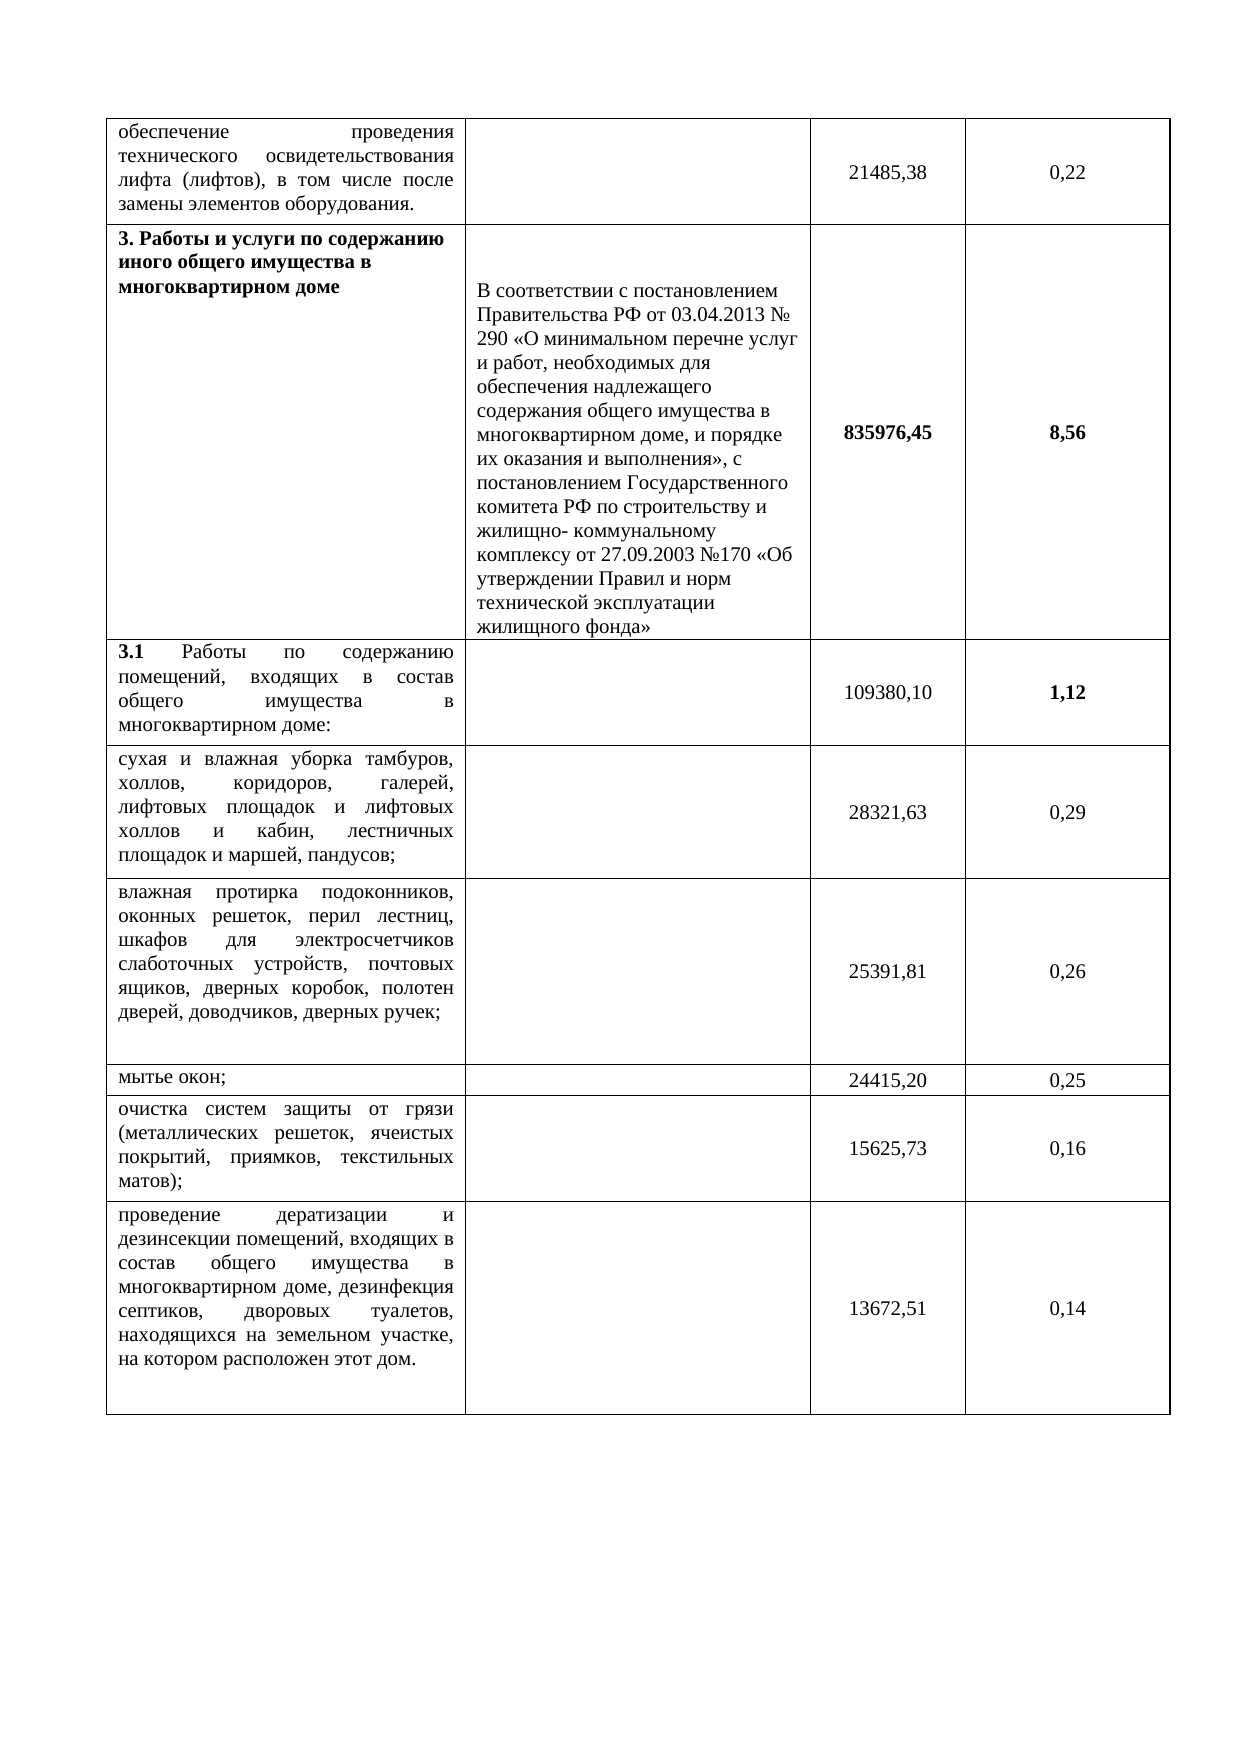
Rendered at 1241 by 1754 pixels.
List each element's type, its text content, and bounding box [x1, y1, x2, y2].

table_cell 13672,51 [811, 1202, 965, 1413]
table_cell 28321,63 [811, 746, 965, 877]
table_cell [466, 1096, 810, 1201]
table_cell 835976,45 [811, 225, 965, 638]
table_cell 0,26 [966, 879, 1169, 1063]
table_cell 0,14 [966, 1202, 1169, 1413]
table_cell [466, 746, 810, 877]
table_cell 15625,73 [811, 1096, 965, 1201]
table_cell 24415,20 [811, 1065, 965, 1095]
table_cell [466, 879, 810, 1063]
table_cell мытье окон; [107, 1065, 465, 1095]
table_cell 1,12 [966, 640, 1169, 745]
table_cell В соответствии с постановлением Правительства РФ от 03.04.2013 № 290 «О минимальном перечне услуг и работ, необходимых для обеспечения надлежащего содержания общего имущества в многоквартирном доме, и порядке их оказания и выполнения», с постановлением Государственного комитета РФ по строительству и жилищно- коммунальному комплексу от 27.09.2003 №170 «Об утверждении Правил и норм технической эксплуатации жилищного фонда» [466, 225, 810, 638]
table_cell 3. Работы и услуги по содержанию иного общего имущества в многоквартирном доме [107, 225, 465, 638]
table_cell [466, 1202, 810, 1413]
table_cell сухая и влажная уборка тамбуров, холлов, коридоров, галерей, лифтовых площадок и лифтовых холлов и кабин, лестничных площадок и маршей, пандусов; [107, 746, 465, 877]
table_cell [466, 1065, 810, 1095]
table_cell 25391,81 [811, 879, 965, 1063]
table_cell 0,29 [966, 746, 1169, 877]
table_cell 109380,10 [811, 640, 965, 745]
table_cell 8,56 [966, 225, 1169, 638]
table_cell 3.1 Работы по содержанию помещений, входящих в состав общего имущества в многоквартирном доме: [107, 640, 465, 745]
table_cell 21485,38 [811, 119, 965, 224]
table_cell влажная протирка подоконников, оконных решеток, перил лестниц, шкафов для электросчетчиков слаботочных устройств, почтовых ящиков, дверных коробок, полотен дверей, доводчиков, дверных ручек; [107, 879, 465, 1063]
table_cell [466, 640, 810, 745]
table_cell [466, 119, 810, 224]
table_cell 0,16 [966, 1096, 1169, 1201]
table_cell 0,25 [966, 1065, 1169, 1095]
table_cell очистка систем защиты от грязи (металлических решеток, ячеистых покрытий, приямков, текстильных матов); [107, 1096, 465, 1201]
table_cell обеспечение проведения технического освидетельствования лифта (лифтов), в том числе после замены элементов оборудования. [107, 119, 465, 224]
table_cell 0,22 [966, 119, 1169, 224]
table_cell проведение дератизации и дезинсекции помещений, входящих в состав общего имущества в многоквартирном доме, дезинфекция септиков, дворовых туалетов, находящихся на земельном участке, на котором расположен этот дом. [107, 1202, 465, 1413]
